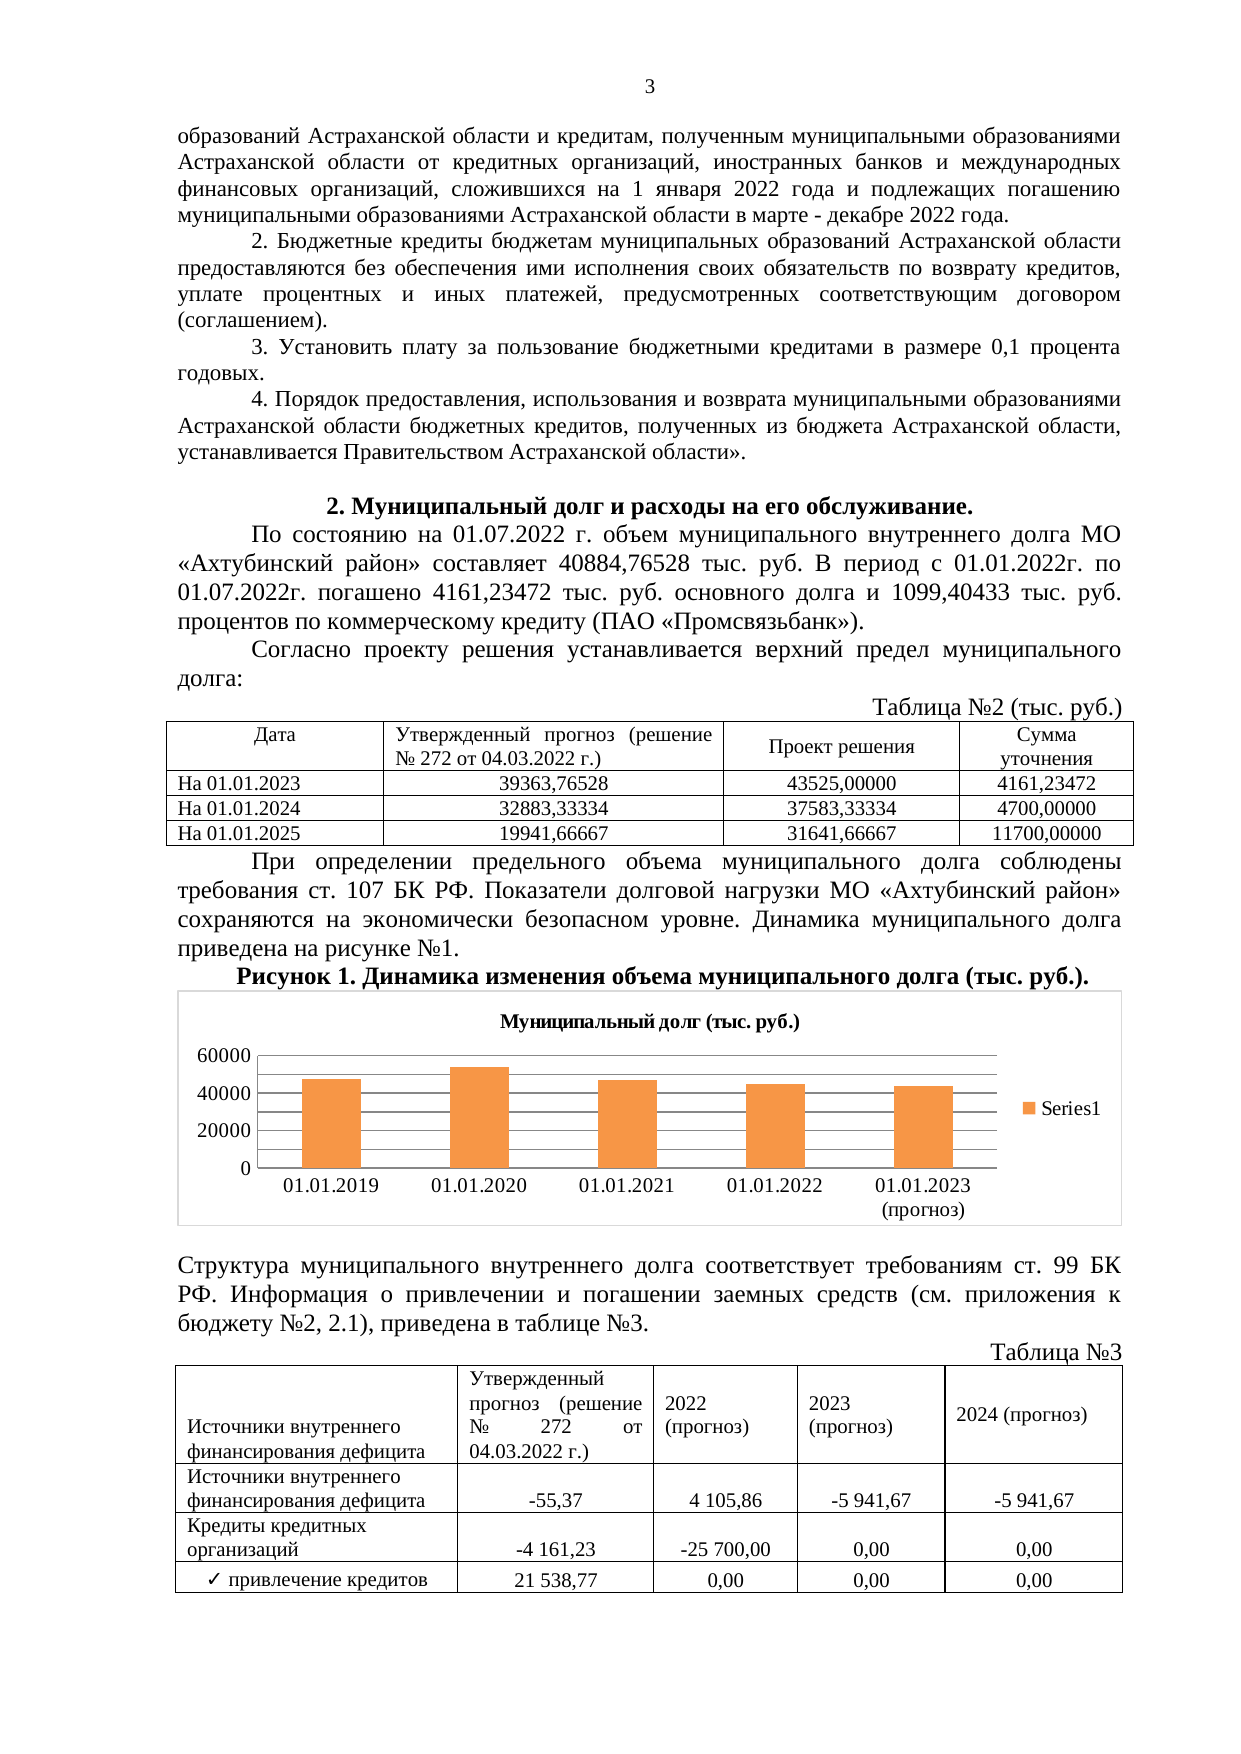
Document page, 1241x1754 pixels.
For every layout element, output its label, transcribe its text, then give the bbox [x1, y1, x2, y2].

text При определении предельного объема муниципального долга соблюдены требования ст. 107 БК РФ. Показатели долговой нагрузки МО «Ахтубинский район» сохраняются на экономически безопасном уровне. Динамика муниципального долга приведена на рисунке №1. [177, 846, 1122, 961]
table_cell -55,37 [458, 1464, 653, 1512]
table_cell 4 105,86 [654, 1464, 797, 1512]
table_cell 4700,00000 [960, 796, 1133, 820]
text Таблица №2 (тыс. руб.) [177, 692, 1122, 721]
text Рисунок 1. Динамика изменения объема муниципального долга (тыс. руб.). [177, 961, 1122, 990]
table_cell -25 700,00 [654, 1513, 797, 1561]
table_cell 32883,33334 [384, 796, 723, 820]
table_cell -5 941,67 [946, 1464, 1122, 1512]
table_cell 0,00 [798, 1513, 944, 1561]
table_cell -4 161,23 [458, 1513, 653, 1561]
table_cell 0,00 [798, 1562, 944, 1592]
table_cell -5 941,67 [798, 1464, 944, 1512]
table_header Утвержденный прогноз (решение № 272 от 04.03.2022 г.) [458, 1366, 653, 1463]
list 4. Порядок предоставления, использования и возврата муниципальными образованиями Астраханской области бюджетных кредитов, полученных из бюджета Астраханской области, устанавливается Правительством Астраханской области». [177, 385, 1122, 464]
table_cell 19941,66667 [384, 821, 723, 845]
table_cell 0,00 [946, 1562, 1122, 1592]
table_header 2022 (прогноз) [654, 1366, 797, 1463]
table_header Источники внутреннего финансирования дефицита [176, 1366, 457, 1463]
text 2. Муниципальный долг и расходы на его обслуживание. [177, 491, 1122, 519]
table_cell На 01.01.2023 [167, 771, 383, 795]
table_cell Источники внутреннего финансирования дефицита [176, 1464, 457, 1512]
table_header Утвержденный прогноз (решение № 272 от 04.03.2022 г.) [384, 722, 723, 770]
table_header Дата [167, 722, 383, 770]
text Структура муниципального внутреннего долга соответствует требованиям ст. 99 БК РФ. Информация о привлечении и погашении заемных средств (см. приложения к бюджету №2, 2.1), приведена в таблице №3. [177, 1250, 1122, 1337]
table_cell 39363,76528 [384, 771, 723, 795]
table_header Проект решения [724, 722, 959, 770]
table_cell 43525,00000 [724, 771, 959, 795]
text Согласно проекту решения устанавливается верхний предел муниципального долга: [177, 634, 1122, 692]
table_cell 11700,00000 [960, 821, 1133, 845]
table_header 2024 (прогноз) [946, 1366, 1122, 1463]
table_header Сумма уточнения [960, 722, 1133, 770]
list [177, 122, 1122, 227]
table_cell ✓ привлечение кредитов [176, 1562, 457, 1592]
table_cell На 01.01.2024 [167, 796, 383, 820]
table_header 2023 (прогноз) [798, 1366, 944, 1463]
list 3. Установить плату за пользование бюджетными кредитами в размере 0,1 процента годовых. [177, 333, 1122, 385]
table_cell 0,00 [654, 1562, 797, 1592]
table_cell 0,00 [946, 1513, 1122, 1561]
table_cell 37583,33334 [724, 796, 959, 820]
table_cell 4161,23472 [960, 771, 1133, 795]
text По состоянию на 01.07.2022 г. объем муниципального внутреннего долга МО «Ахтубинский район» составляет 40884,76528 тыс. руб. В период с 01.01.2022г. по 01.07.2022г. погашено 4161,23472 тыс. руб. основного долга и 1099,40433 тыс. руб. процентов по коммерческому кредиту (ПАО «Промсвязьбанк»). [177, 519, 1122, 634]
list Таблица №3 [252, 1337, 1122, 1365]
table_cell На 01.01.2025 [167, 821, 383, 845]
table_cell Кредиты кредитных организаций [176, 1513, 457, 1561]
list 2. Бюджетные кредиты бюджетам муниципальных образований Астраханской области предоставляются без обеспечения ими исполнения своих обязательств по возврату кредитов, уплате процентных и иных платежей, предусмотренных соответствующим договором (соглашением). [177, 227, 1122, 333]
table_cell 21 538,77 [458, 1562, 653, 1592]
table_cell 31641,66667 [724, 821, 959, 845]
